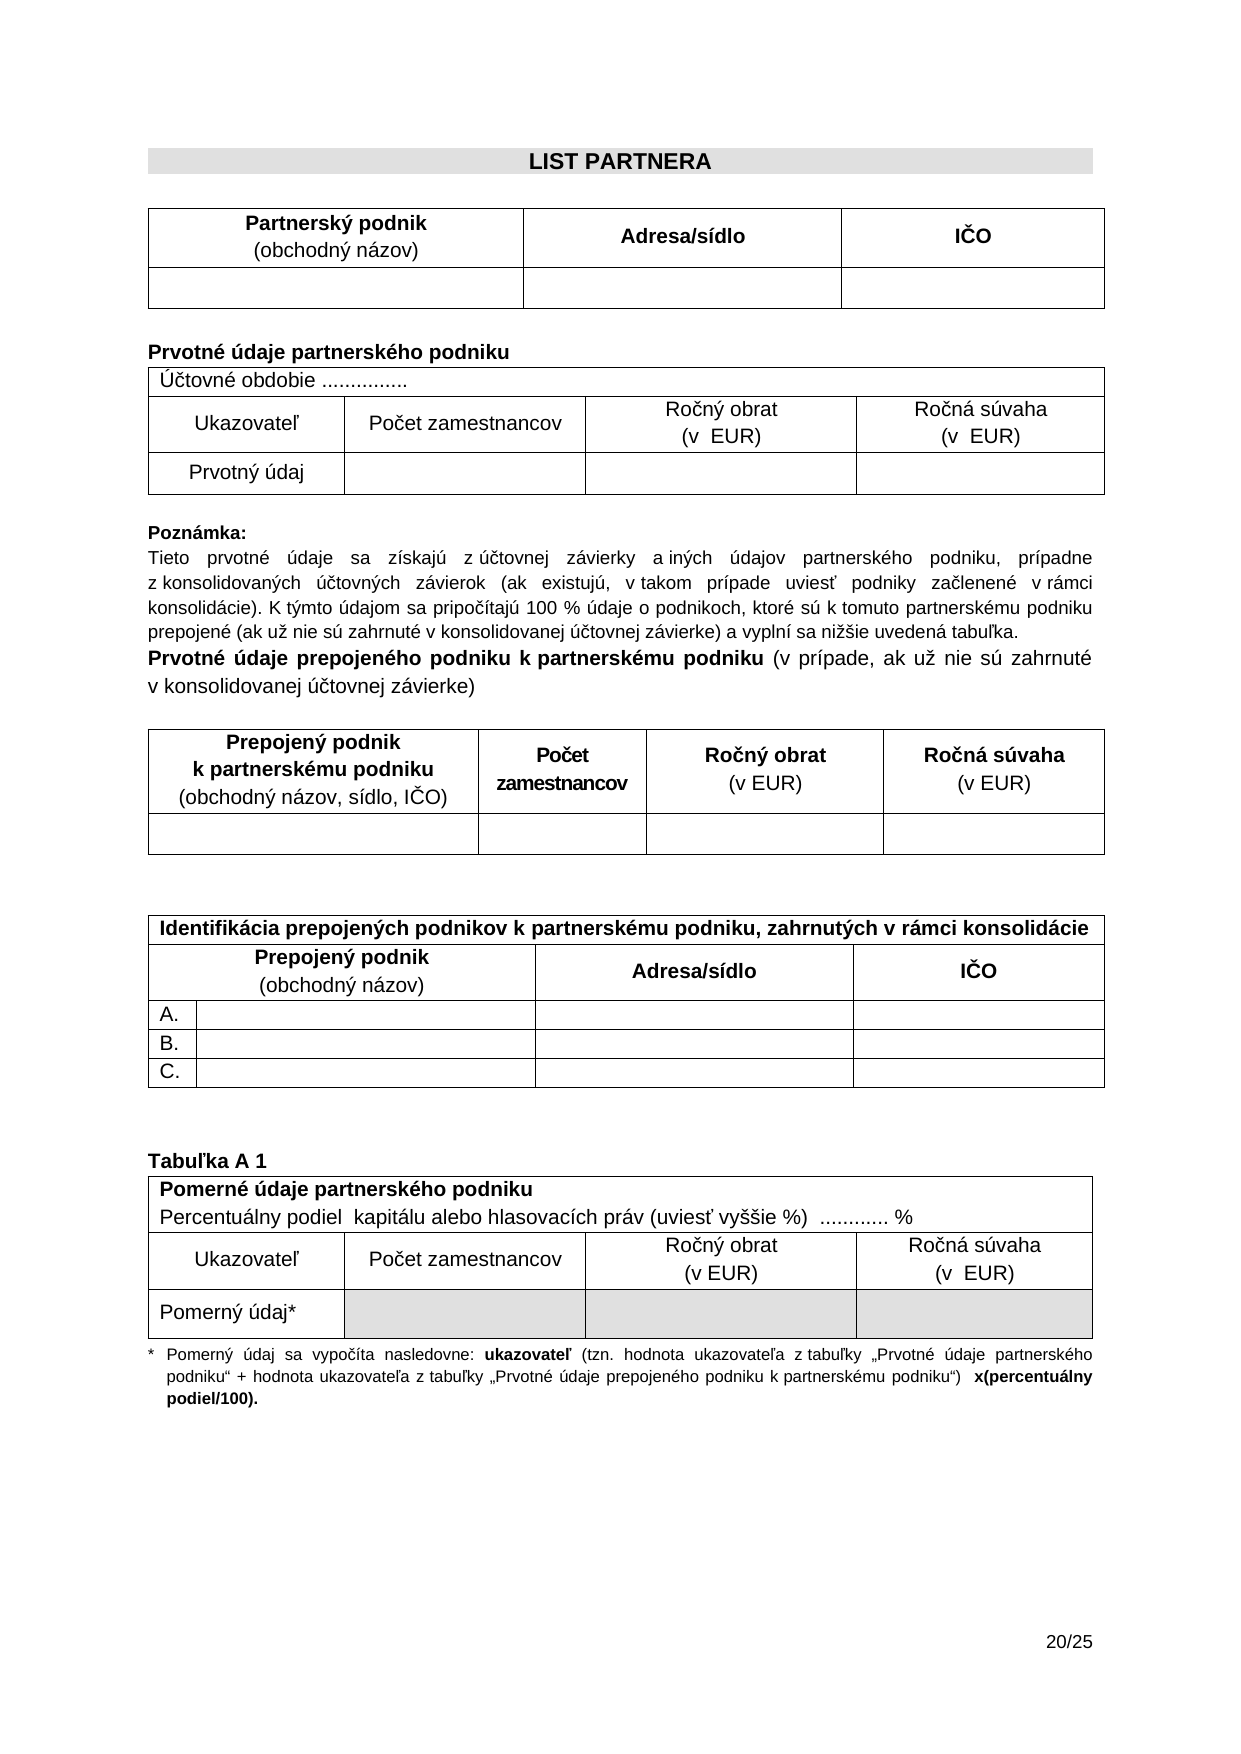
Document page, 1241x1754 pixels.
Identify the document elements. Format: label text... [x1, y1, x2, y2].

table_cell [524, 268, 841, 308]
table_cell [536, 1001, 853, 1029]
table_cell [854, 1001, 1104, 1029]
table_cell Prepojený podnik (obchodný názov) [149, 945, 535, 1000]
table_cell Ročný obrat (v EUR) [586, 397, 856, 452]
table_cell [479, 814, 646, 854]
table_cell [857, 1290, 1092, 1338]
table_cell Pomerný údaj* [149, 1290, 344, 1338]
text * Pomerný údaj sa vypočíta nasledovne: ukazovateľ (tzn. hodnota ukazovateľa z tabuľky „Prvotné údaje partnerského podniku“ + hodnota ukazovateľa z tabuľky „Prvotné údaje prepojeného podniku k partnerskému podniku“) x(percentuálny podiel/100). [148, 1345, 1093, 1408]
table_cell Adresa/sídlo [536, 945, 853, 1000]
table_header Adresa/sídlo [524, 209, 841, 267]
table_cell [854, 1059, 1104, 1087]
table_cell [197, 1030, 535, 1058]
text Tieto prvotné údaje sa získajú z účtovnej závierky a iných údajov partnerského podniku, prípadne z konsolidovaných účtovných závierok (ak existujú, v takom prípade uviesť podniky začlenené v rámci konsolidácie). K týmto údajom sa pripočítajú 100 % údaje o podnikoch, ktoré sú k tomuto partnerskému podniku prepojené (ak už nie sú zahrnuté v konsolidovanej účtovnej závierke) a vyplní sa nižšie uvedená tabuľka. [148, 547, 1093, 643]
text Prvotné údaje partnerského podniku [148, 339, 1093, 363]
text Poznámka: [148, 522, 1093, 544]
table_cell [197, 1001, 535, 1029]
table_header Prepojený podnik k partnerskému podniku (obchodný názov, sídlo, IČO) [149, 730, 478, 812]
table_cell Ročný obrat (v EUR) [586, 1233, 856, 1289]
table_cell [197, 1059, 535, 1087]
table_cell Prvotný údaj [149, 453, 344, 493]
table_header Identifikácia prepojených podnikov k partnerskému podniku, zahrnutých v rámci konsolidácie [149, 916, 1104, 944]
table_cell C. [149, 1059, 196, 1087]
table_cell [345, 453, 585, 493]
table_header IČO [842, 209, 1104, 267]
table_cell [884, 814, 1104, 854]
table_header Účtovné obdobie ............... [149, 368, 1104, 396]
table_cell [149, 814, 478, 854]
table_cell [586, 1290, 856, 1338]
table_cell Počet zamestnancov [345, 397, 585, 452]
table_cell [536, 1059, 853, 1087]
table_cell [647, 814, 883, 854]
table_cell [345, 1290, 585, 1338]
table_cell [149, 268, 523, 308]
table_cell Ročná súvaha (v EUR) [857, 1233, 1092, 1289]
table_cell IČO [854, 945, 1104, 1000]
table_header Ročná súvaha (v EUR) [884, 730, 1104, 812]
table_cell [586, 453, 856, 493]
table_cell Ročná súvaha (v EUR) [857, 397, 1104, 452]
table_cell [842, 268, 1104, 308]
table_cell [857, 453, 1104, 493]
table_cell [854, 1030, 1104, 1058]
table_cell B. [149, 1030, 196, 1058]
table_cell Ukazovateľ [149, 397, 344, 452]
table_header Ročný obrat (v EUR) [647, 730, 883, 812]
table_cell A. [149, 1001, 196, 1029]
table_cell [536, 1030, 853, 1058]
table_header Pomerné údaje partnerského podniku Percentuálny podiel kapitálu alebo hlasovacích práv (uviesť vyššie %) ............ % [149, 1177, 1092, 1232]
table_cell Ukazovateľ [149, 1233, 344, 1289]
text Prvotné údaje prepojeného podniku k partnerskému podniku (v prípade, ak už nie sú zahrnuté v konsolidovanej účtovnej závierke) [148, 646, 1093, 697]
text LIST PARTNERA [148, 148, 1093, 174]
table_cell Počet zamestnancov [345, 1233, 585, 1289]
table_header Partnerský podnik (obchodný názov) [149, 209, 523, 267]
text Tabuľka A 1 [148, 1148, 1093, 1172]
table_header Počet zamestnancov [479, 730, 646, 812]
